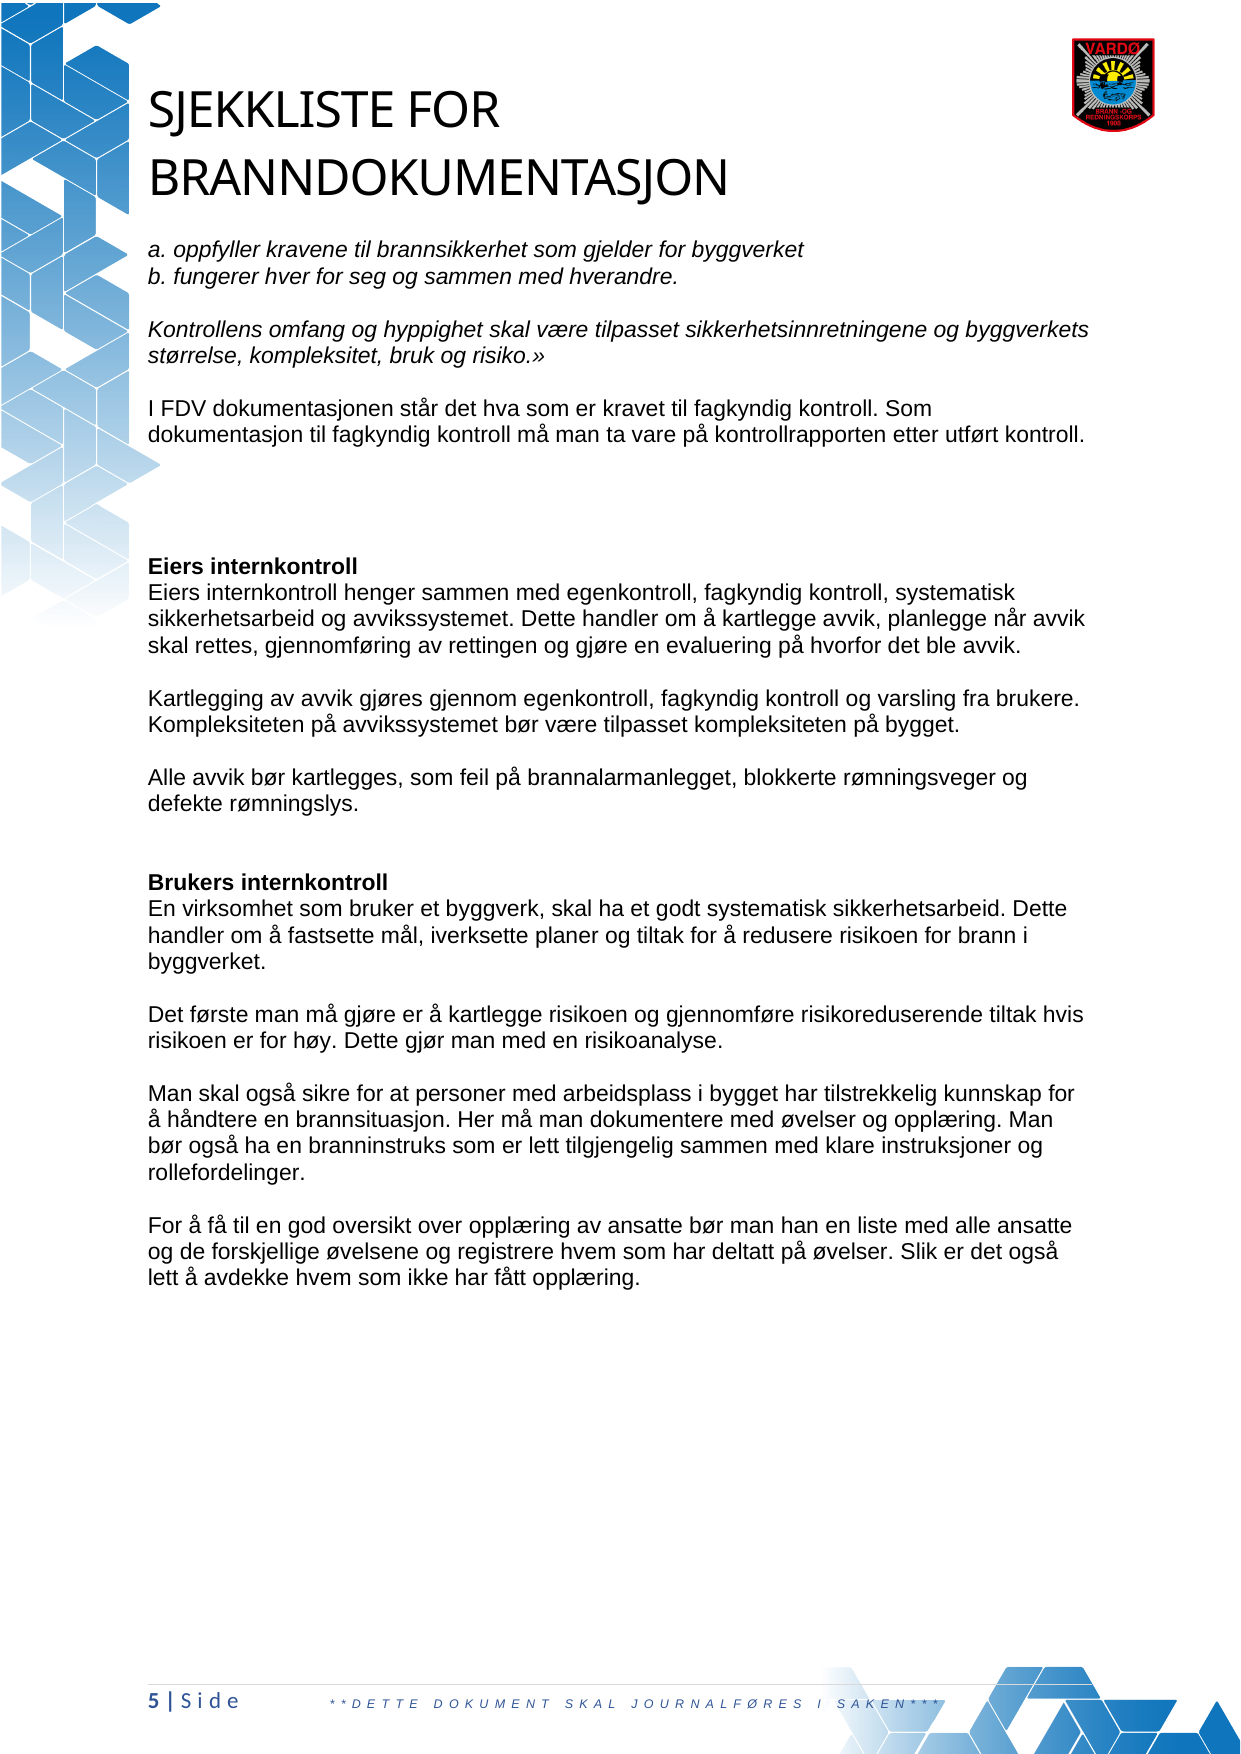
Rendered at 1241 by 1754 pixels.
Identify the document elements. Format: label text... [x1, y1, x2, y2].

text For å få til en god oversikt over opplæring av ansatte bør man han en liste med alle ansatte og de forskjellige øvelsene og registrere hvem som har deltatt på øvelser. Slik er det også lett å avdekke hvem som ikke har fått opplæring. [148, 1212, 1092, 1291]
picture [1, 3, 1241, 1754]
text b. fungerer hver for seg og sammen med hverandre. [148, 263, 1092, 289]
text I FDV dokumentasjonen står det hva som er kravet til fagkyndig kontroll. Som dokumentasjon til fagkyndig kontroll må man ta vare på kontrollrapporten etter utført kontroll. [148, 394, 1092, 447]
text Brukers internkontroll [148, 869, 1092, 895]
text Kontrollens omfang og hyppighet skal være tilpasset sikkerhetsinnretningene og byggverkets størrelse, kompleksitet, bruk og risiko.» [148, 316, 1092, 368]
text Alle avvik bør kartlegges, som feil på brannalarmanlegget, blokkerte rømningsveger og defekte rømningslys. [148, 763, 1092, 816]
text a. oppfyller kravene til brannsikkerhet som gjelder for byggverket [148, 236, 1092, 263]
text En virksomhet som bruker et byggverk, skal ha et godt systematisk sikkerhetsarbeid. Dette handler om å fastsette mål, iverksette planer og tiltak for å redusere risikoen for brann i byggverket. [148, 895, 1092, 974]
text Eiers internkontroll henger sammen med egenkontroll, fagkyndig kontroll, systematisk sikkerhetsarbeid og avvikssystemet. Dette handler om å kartlegge avvik, planlegge når avvik skal rettes, gjennomføring av rettingen og gjøre en evaluering på hvorfor det ble avvik. [148, 579, 1092, 658]
text Kartlegging av avvik gjøres gjennom egenkontroll, fagkyndig kontroll og varsling fra brukere. Kompleksiteten på avvikssystemet bør være tilpasset kompleksiteten på bygget. [148, 684, 1092, 737]
text Eiers internkontroll [148, 553, 1092, 579]
text Det første man må gjøre er å kartlegge risikoen og gjennomføre risikoreduserende tiltak hvis risikoen er for høy. Dette gjør man med en risikoanalyse. [148, 1001, 1092, 1053]
text Man skal også sikre for at personer med arbeidsplass i bygget har tilstrekkelig kunnskap for å håndtere en brannsituasjon. Her må man dokumentere med øvelser og opplæring. Man bør også ha en branninstruks som er lett tilgjengelig sammen med klare instruksjoner og rollefordelinger. [148, 1080, 1092, 1185]
